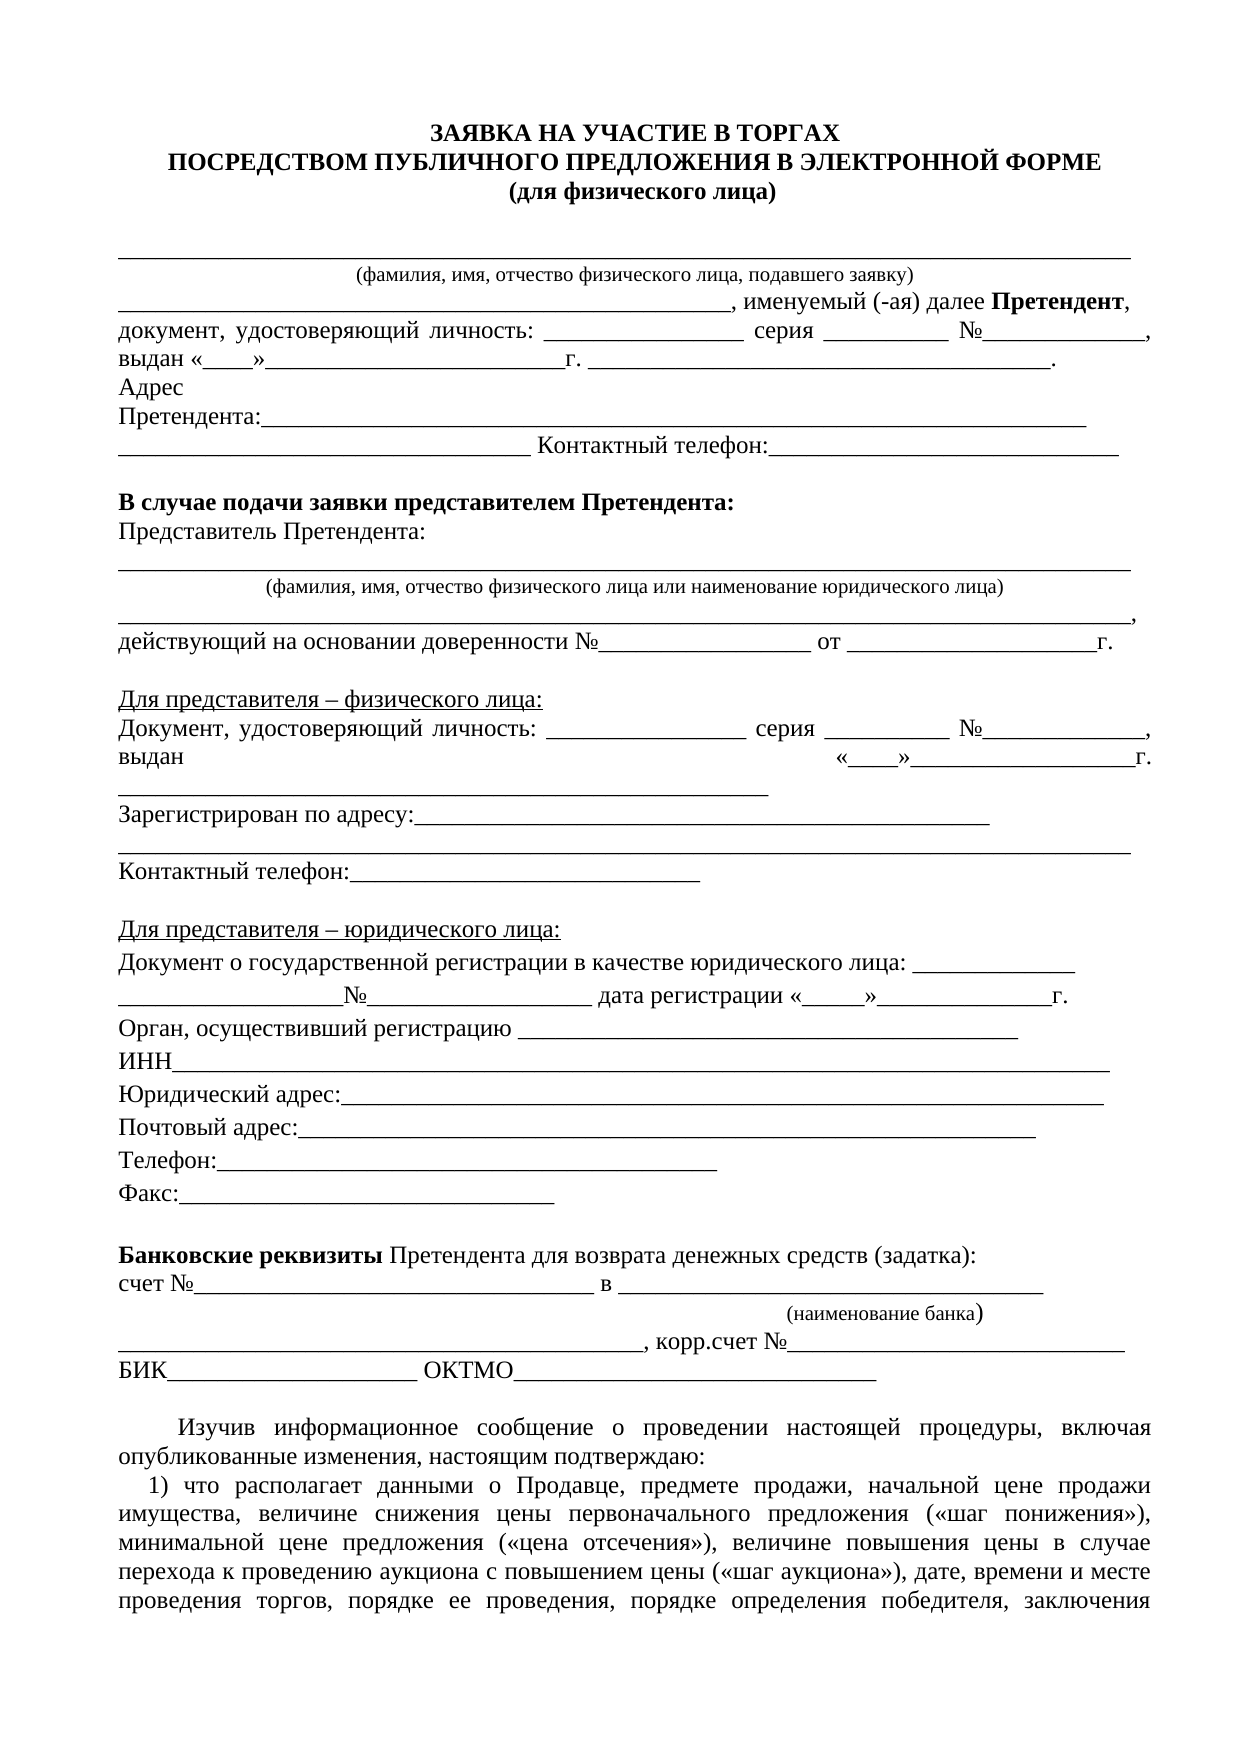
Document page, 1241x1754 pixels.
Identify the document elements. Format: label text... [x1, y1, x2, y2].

text В случае подачи заявки представителем Претендента: [118, 487, 1152, 516]
text Документ, удостоверяющий личность: ________________ серия __________ №_____________, выдан «____»__________________г. ____________________________________________________ [118, 713, 1152, 799]
text _________________________________ Контактный телефон:____________________________ [118, 430, 1152, 458]
text _________________________________________________________________________________ [118, 545, 1152, 573]
text (наименование банка) [118, 1297, 1152, 1326]
text действующий на основании доверенности №_________________ от ____________________г. [118, 626, 1152, 655]
text Орган, осуществивший регистрацию ________________________________________ [118, 1013, 1152, 1042]
text Для представителя – физического лица: [118, 684, 1152, 713]
text _________________________________________________________________________________ [118, 828, 1152, 856]
text ЗАЯВКА НА УЧАСТИЕ В ТОРГАХ [118, 118, 1152, 147]
text Почтовый адрес:___________________________________________________________ [118, 1112, 1152, 1141]
text Юридический адрес:_____________________________________________________________ [118, 1079, 1152, 1108]
text Зарегистрирован по адресу:______________________________________________ [118, 799, 1152, 828]
text документ, удостоверяющий личность: ________________ серия __________ №_____________, выдан «____»________________________г. _____________________________________. [118, 315, 1152, 372]
text _________________________________________________, именуемый (-ая) далее Претендент, [118, 286, 1152, 315]
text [118, 1470, 1152, 1613]
text (фамилия, имя, отчество физического лица, подавшего заявку) [118, 262, 1152, 286]
text (для физического лица) [133, 176, 1152, 204]
text (фамилия, имя, отчество физического лица или наименование юридического лица) [118, 573, 1152, 598]
text БИК____________________ ОКТМО_____________________________ [118, 1355, 1152, 1383]
text __________________№__________________ дата регистрации «_____»______________г. [118, 980, 1152, 1009]
text Для представителя – юридического лица: [118, 914, 1152, 943]
text Адрес Претендента:__________________________________________________________________ [118, 372, 1152, 430]
text Телефон:________________________________________ Факс:______________________________ [118, 1145, 1152, 1207]
text Контактный телефон:____________________________ [118, 856, 1152, 885]
text Банковские реквизиты Претендента для возврата денежных средств (задатка): [118, 1240, 1152, 1268]
text _________________________________________________________________________________, [118, 598, 1152, 626]
text _________________________________________________________________________________ [118, 233, 1152, 262]
text счет №________________________________ в __________________________________ [118, 1268, 1152, 1297]
text Изучив информационное сообщение о проведении настоящей процедуры, включая опубликованные изменения, настоящим подтверждаю: [118, 1412, 1152, 1470]
text ПОСРЕДСТВОМ ПУБЛИЧНОГО ПРЕДЛОЖЕНИЯ В ЭЛЕКТРОННОЙ ФОРМЕ [118, 147, 1152, 176]
text Представитель Претендента: [118, 516, 1152, 545]
text ИНН___________________________________________________________________________ [118, 1046, 1152, 1075]
text Документ о государственной регистрации в качестве юридического лица: _____________ [118, 947, 1152, 976]
text __________________________________________, корр.счет №___________________________ [118, 1326, 1152, 1355]
